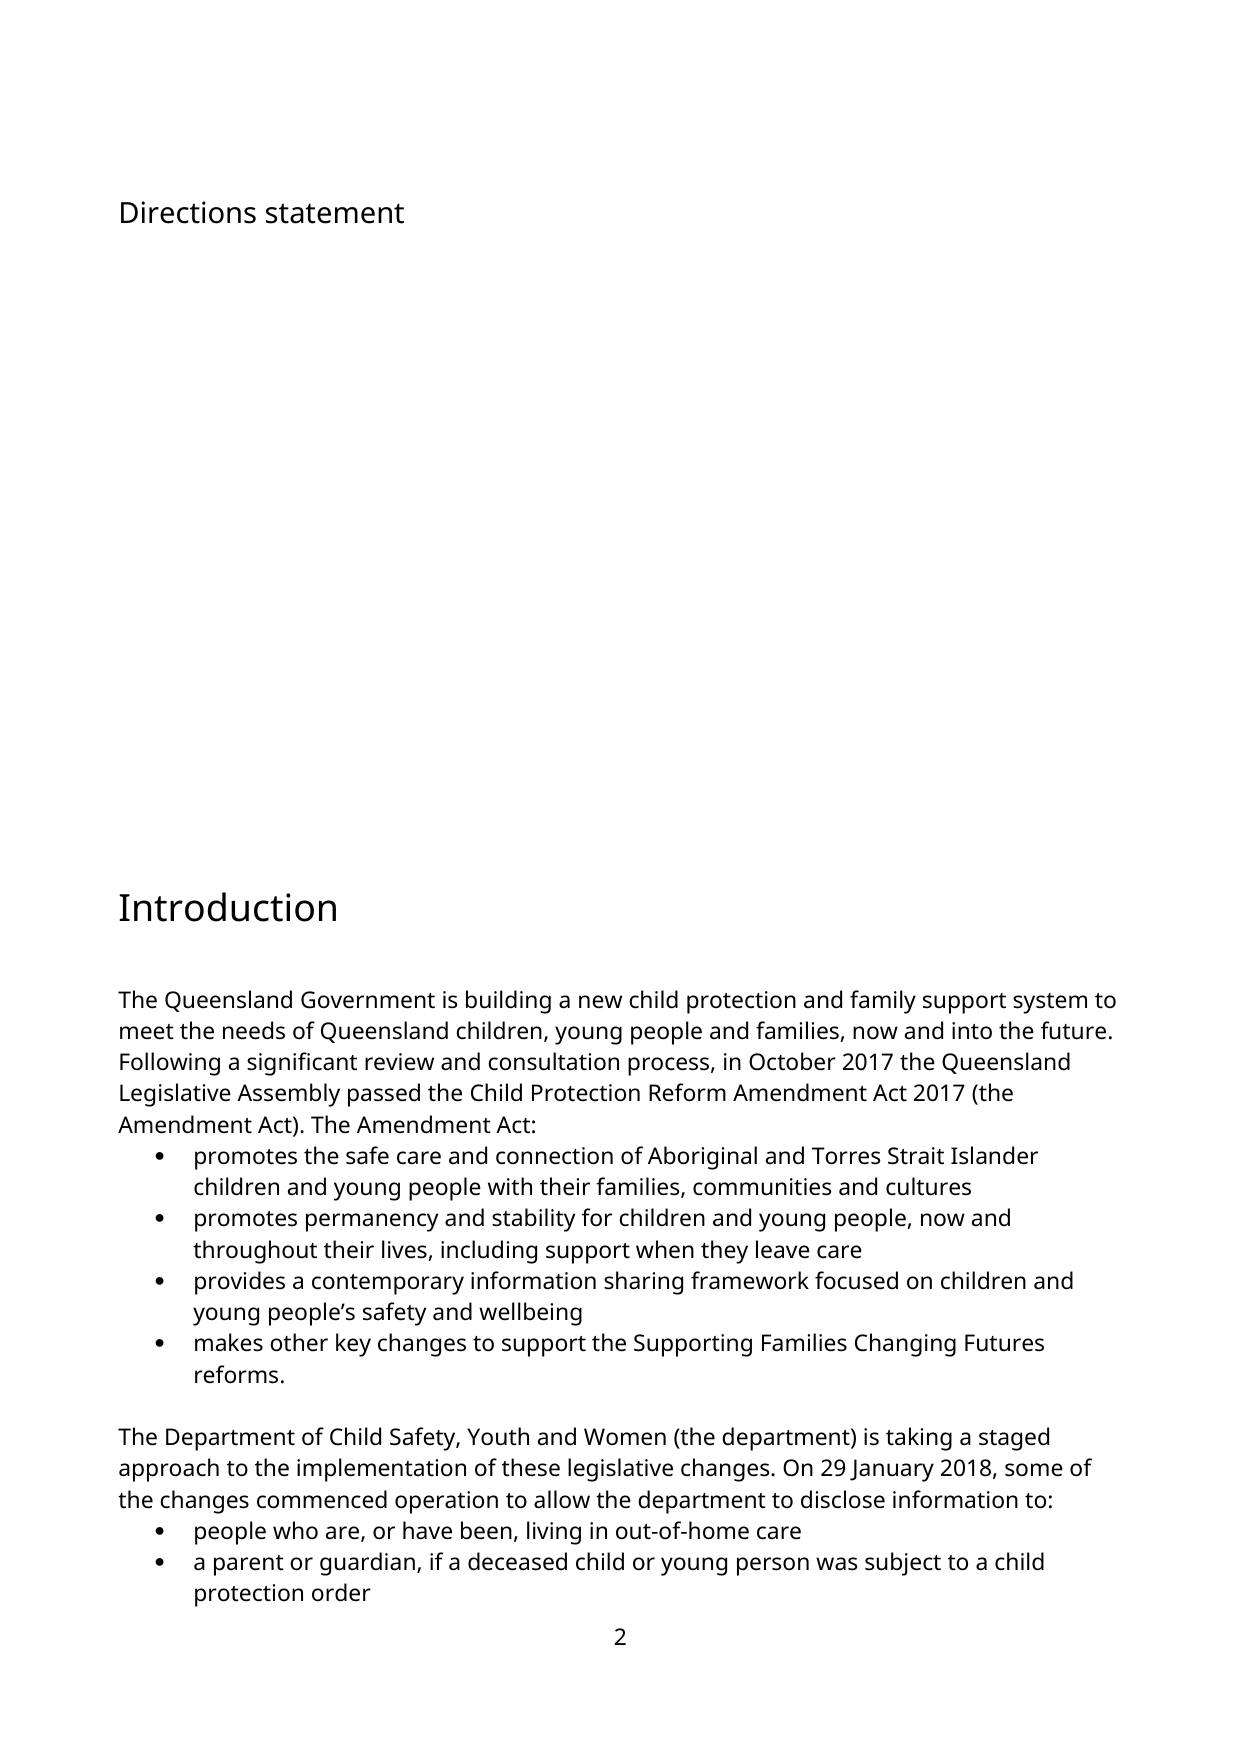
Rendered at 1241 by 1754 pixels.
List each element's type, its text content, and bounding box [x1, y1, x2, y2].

list makes other key changes to support the Supporting Families Changing Futures reforms. [156, 1327, 1122, 1390]
text The Department of Child Safety, Youth and Women (the department) is taking a staged approach to the implementation of these legislative changes. On 29 January 2018, some of the changes commenced operation to allow the department to disclose information to: [118, 1421, 1122, 1515]
list people who are, or have been, living in out-of-home care [156, 1515, 1122, 1546]
list provides a contemporary information sharing framework focused on children and young people’s safety and wellbeing [156, 1265, 1122, 1327]
list a parent or guardian, if a deceased child or young person was subject to a child protection order [156, 1546, 1122, 1609]
text Introduction [118, 882, 1122, 933]
list promotes permanency and stability for children and young people, now and throughout their lives, including support when they leave care [156, 1202, 1122, 1265]
text Directions statement [118, 192, 1122, 232]
list promotes the safe care and connection of Aboriginal and Torres Strait Islander children and young people with their families, communities and cultures [156, 1140, 1122, 1202]
text The Queensland Government is building a new child protection and family support system to meet the needs of Queensland children, young people and families, now and into the future. Following a significant review and consultation process, in October 2017 the Queensland Legislative Assembly passed the Child Protection Reform Amendment Act 2017 (the Amendment Act). The Amendment Act: [118, 984, 1122, 1140]
